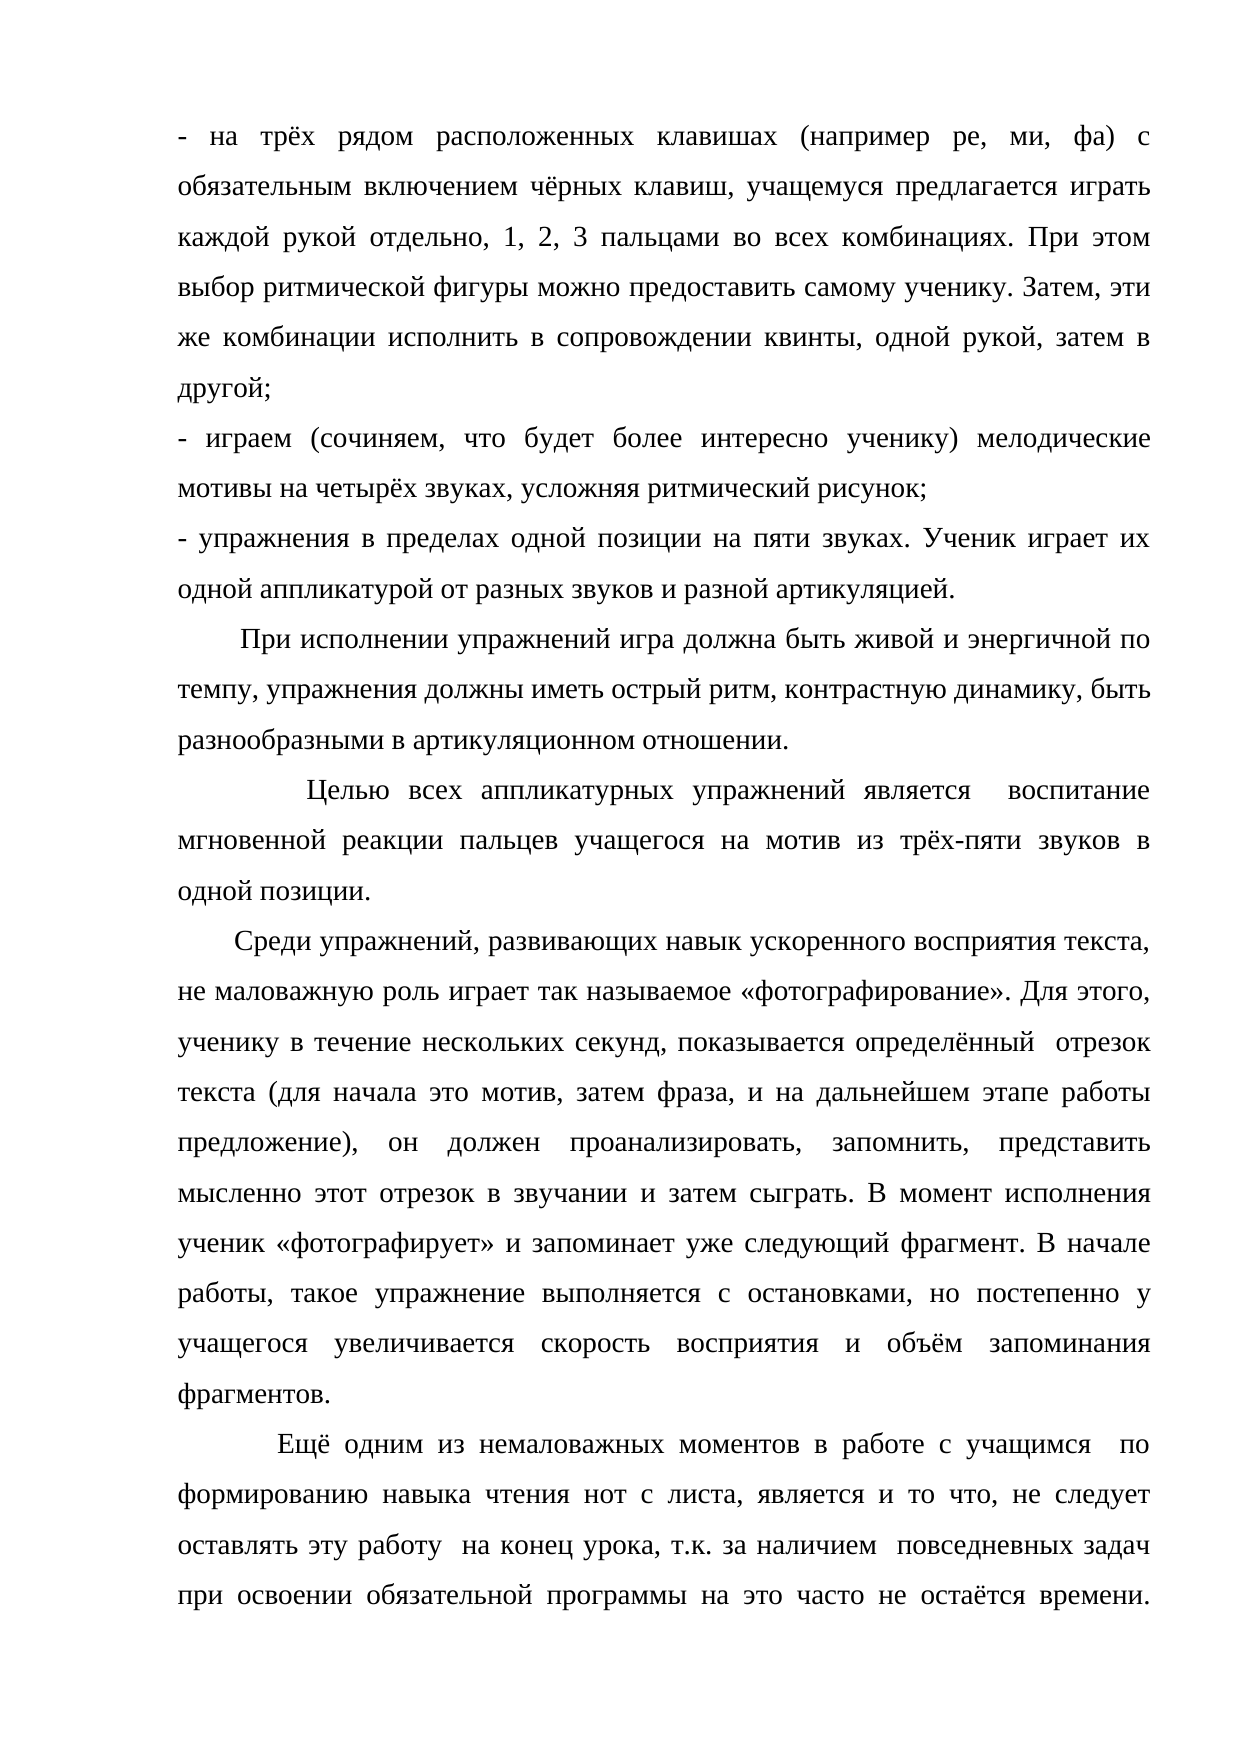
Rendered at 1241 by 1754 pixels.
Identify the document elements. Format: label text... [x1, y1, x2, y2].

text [177, 1426, 1152, 1611]
text При исполнении упражнений игра должна быть живой и энергичной по темпу, упражнения должны иметь острый ритм, контрастную динамику, быть разнообразными в артикуляционном отношении. [177, 621, 1152, 755]
text - играем (сочиняем, что будет более интересно ученику) мелодические мотивы на четырёх звуках, усложняя ритмический рисунок; [177, 420, 1152, 504]
text Целью всех аппликатурных упражнений является воспитание мгновенной реакции пальцев учащегося на мотив из трёх-пяти звуков в одной позиции. [177, 772, 1152, 906]
text Среди упражнений, развивающих навык ускоренного восприятия текста, не маловажную роль играет так называемое «фотографирование». Для этого, ученику в течение нескольких секунд, показывается определённый отрезок текста (для начала это мотив, затем фраза, и на дальнейшем этапе работы предложение), он должен проанализировать, запомнить, представить мысленно этот отрезок в звучании и затем сыграть. В момент исполнения ученик «фотографирует» и запоминает уже следующий фрагмент. В начале работы, такое упражнение выполняется с остановками, но постепенно у учащегося увеличивается скорость восприятия и объём запоминания фрагментов. [177, 923, 1152, 1409]
text - на трёх рядом расположенных клавишах (например ре, ми, фа) с обязательным включением чёрных клавиш, учащемуся предлагается играть каждой рукой отдельно, 1, 2, 3 пальцами во всех комбинациях. При этом выбор ритмической фигуры можно предоставить самому ученику. Затем, эти же комбинации исполнить в сопровождении квинты, одной рукой, затем в другой; [177, 118, 1152, 403]
text - упражнения в пределах одной позиции на пяти звуках. Ученик играет их одной аппликатурой от разных звуков и разной артикуляцией. [177, 521, 1152, 604]
